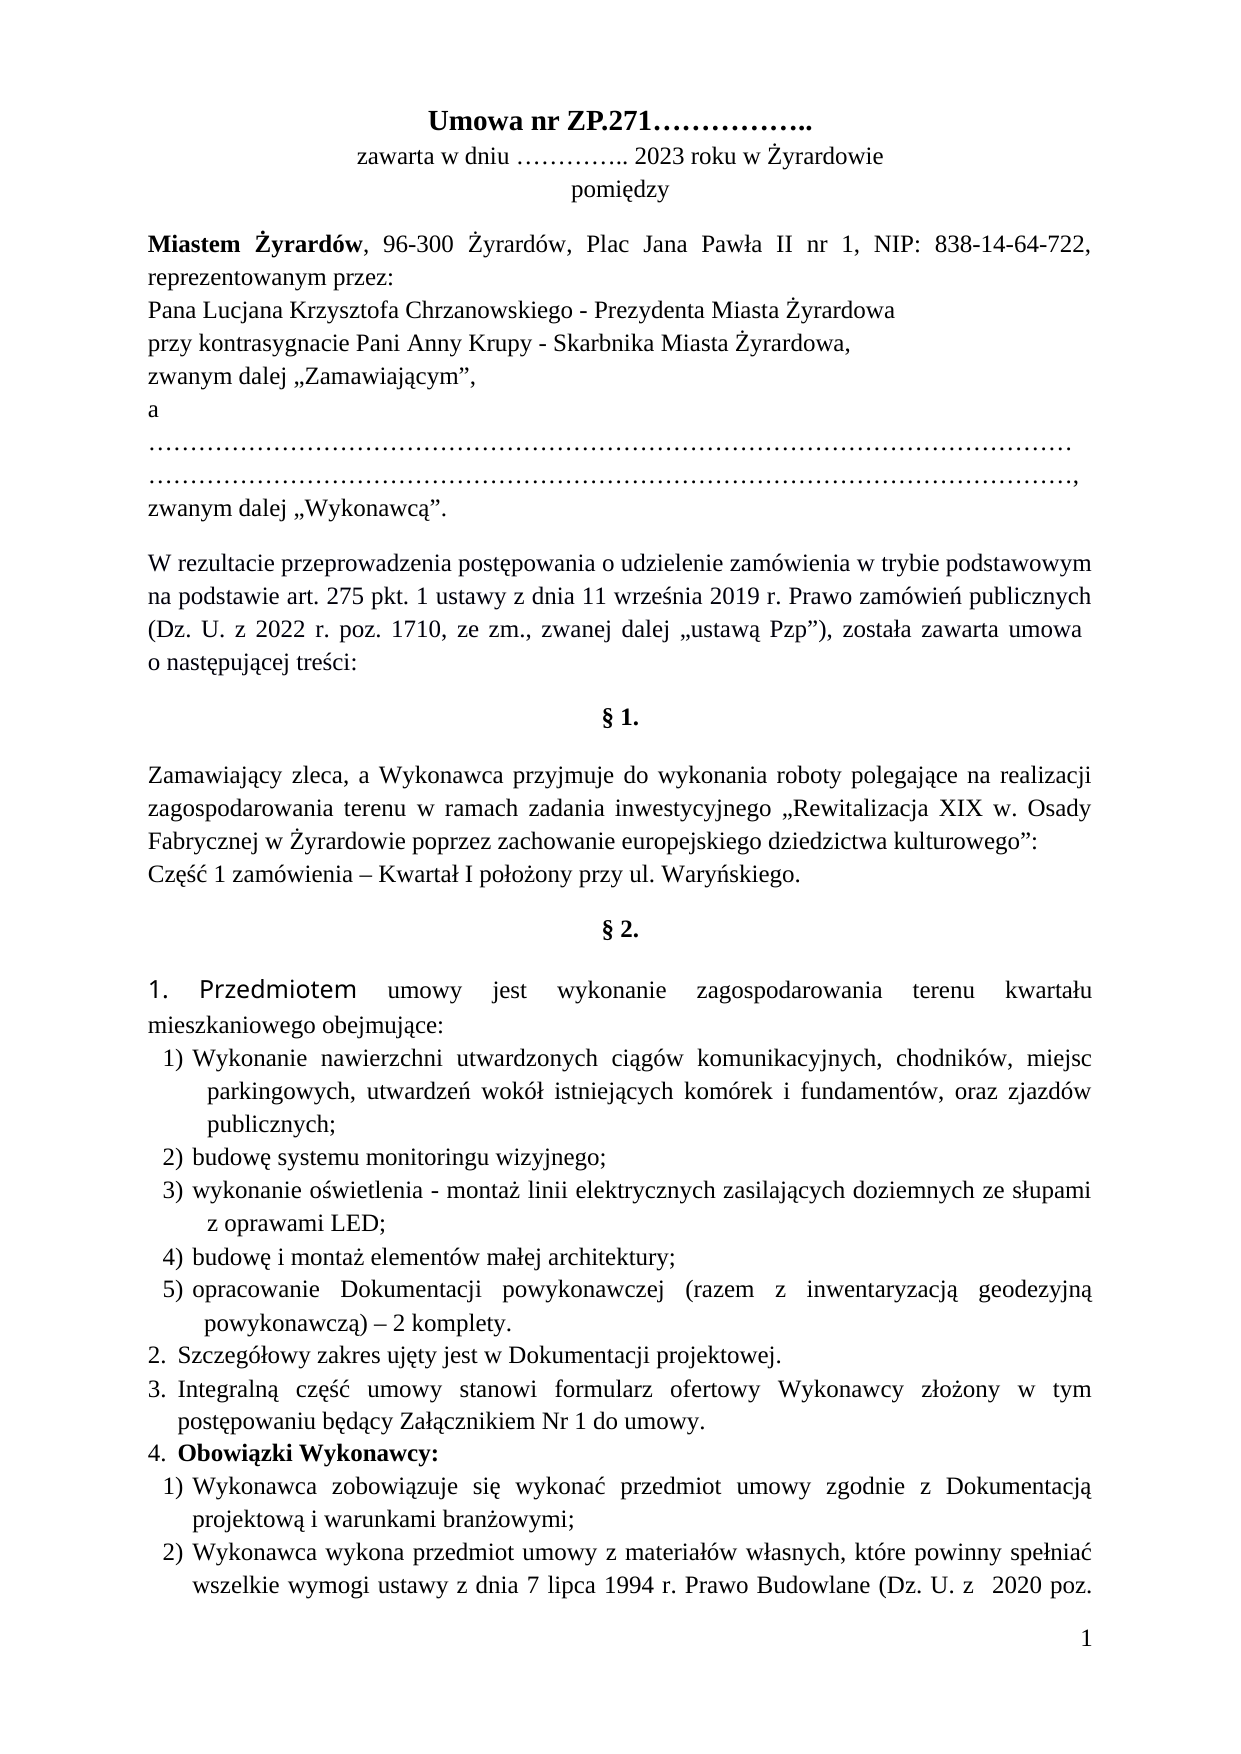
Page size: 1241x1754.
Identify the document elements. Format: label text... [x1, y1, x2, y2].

text przy kontrasygnacie Pani Anny Krupy - Skarbnika Miasta Żyrardowa, [148, 328, 1092, 357]
list wykonanie oświetlenia - montaż linii elektrycznych zasilających doziemnych ze słupami z oprawami LED; [162, 1176, 1092, 1237]
list Integralną część umowy stanowi formularz ofertowy Wykonawcy złożony w tym postępowaniu będący Załącznikiem Nr 1 do umowy. [148, 1374, 1092, 1435]
text 1. Przedmiotem umowy jest wykonanie zagospodarowania terenu kwartału mieszkaniowego obejmujące: [148, 972, 1092, 1039]
list Obowiązki Wykonawcy: [148, 1438, 1092, 1467]
text Część 1 zamówienia – Kwartał I położony przy ul. Waryńskiego. [148, 859, 1092, 888]
text Miastem Żyrardów, 96-300 Żyrardów, Plac Jana Pawła II nr 1, NIP: 838-14-64-722, reprezentowanym przez: [148, 229, 1092, 291]
subtitle Umowa nr ZP.271…………….. [148, 103, 1092, 136]
text § 1. [148, 702, 1092, 731]
text zwanym dalej „Zamawiającym”, [148, 361, 1092, 390]
list opracowanie Dokumentacji powykonawczej (razem z inwentaryzacją geodezyjną powykonawczą) – 2 komplety. [162, 1274, 1092, 1336]
text § 2. [148, 914, 1092, 943]
list budowę systemu monitoringu wizyjnego; [162, 1142, 1092, 1171]
text a [148, 394, 1092, 423]
text zwanym dalej „Wykonawcą”. [148, 493, 1092, 522]
text Pana Lucjana Krzysztofa Chrzanowskiego - Prezydenta Miasta Żyrardowa [148, 295, 1092, 324]
text ……………………………………………………………………………………………………………………………………………………………………………………………………, [148, 427, 1092, 489]
text W rezultacie przeprowadzenia postępowania o udzielenie zamówienia w trybie podstawowym na podstawie art. 275 pkt. 1 ustawy z dnia 11 września 2019 r. Prawo zamówień publicznych (Dz. U. z 2022 r. poz. 1710, ze zm., zwanej dalej „ustawą Pzp”), została zawarta umowa o następującej treści: [148, 548, 1092, 676]
list Szczegółowy zakres ujęty jest w Dokumentacji projektowej. [148, 1341, 1092, 1369]
list budowę i montaż elementów małej architektury; [162, 1242, 1092, 1270]
list Wykonawca zobowiązuje się wykonać przedmiot umowy zgodnie z Dokumentacją projektową i warunkami branżowymi; [162, 1471, 1092, 1533]
text zawarta w dniu ………….. 2023 roku w Żyrardowie [148, 141, 1092, 170]
list Wykonanie nawierzchni utwardzonych ciągów komunikacyjnych, chodników, miejsc parkingowych, utwardzeń wokół istniejących komórek i fundamentów, oraz zjazdów publicznych; [162, 1043, 1092, 1138]
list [162, 1537, 1092, 1599]
text pomiędzy [148, 174, 1092, 203]
text Zamawiający zleca, a Wykonawca przyjmuje do wykonania roboty polegające na realizacji zagospodarowania terenu w ramach zadania inwestycyjnego „Rewitalizacja XIX w. Osady Fabrycznej w Żyrardowie poprzez zachowanie europejskiego dziedzictwa kulturowego”: [148, 760, 1092, 855]
